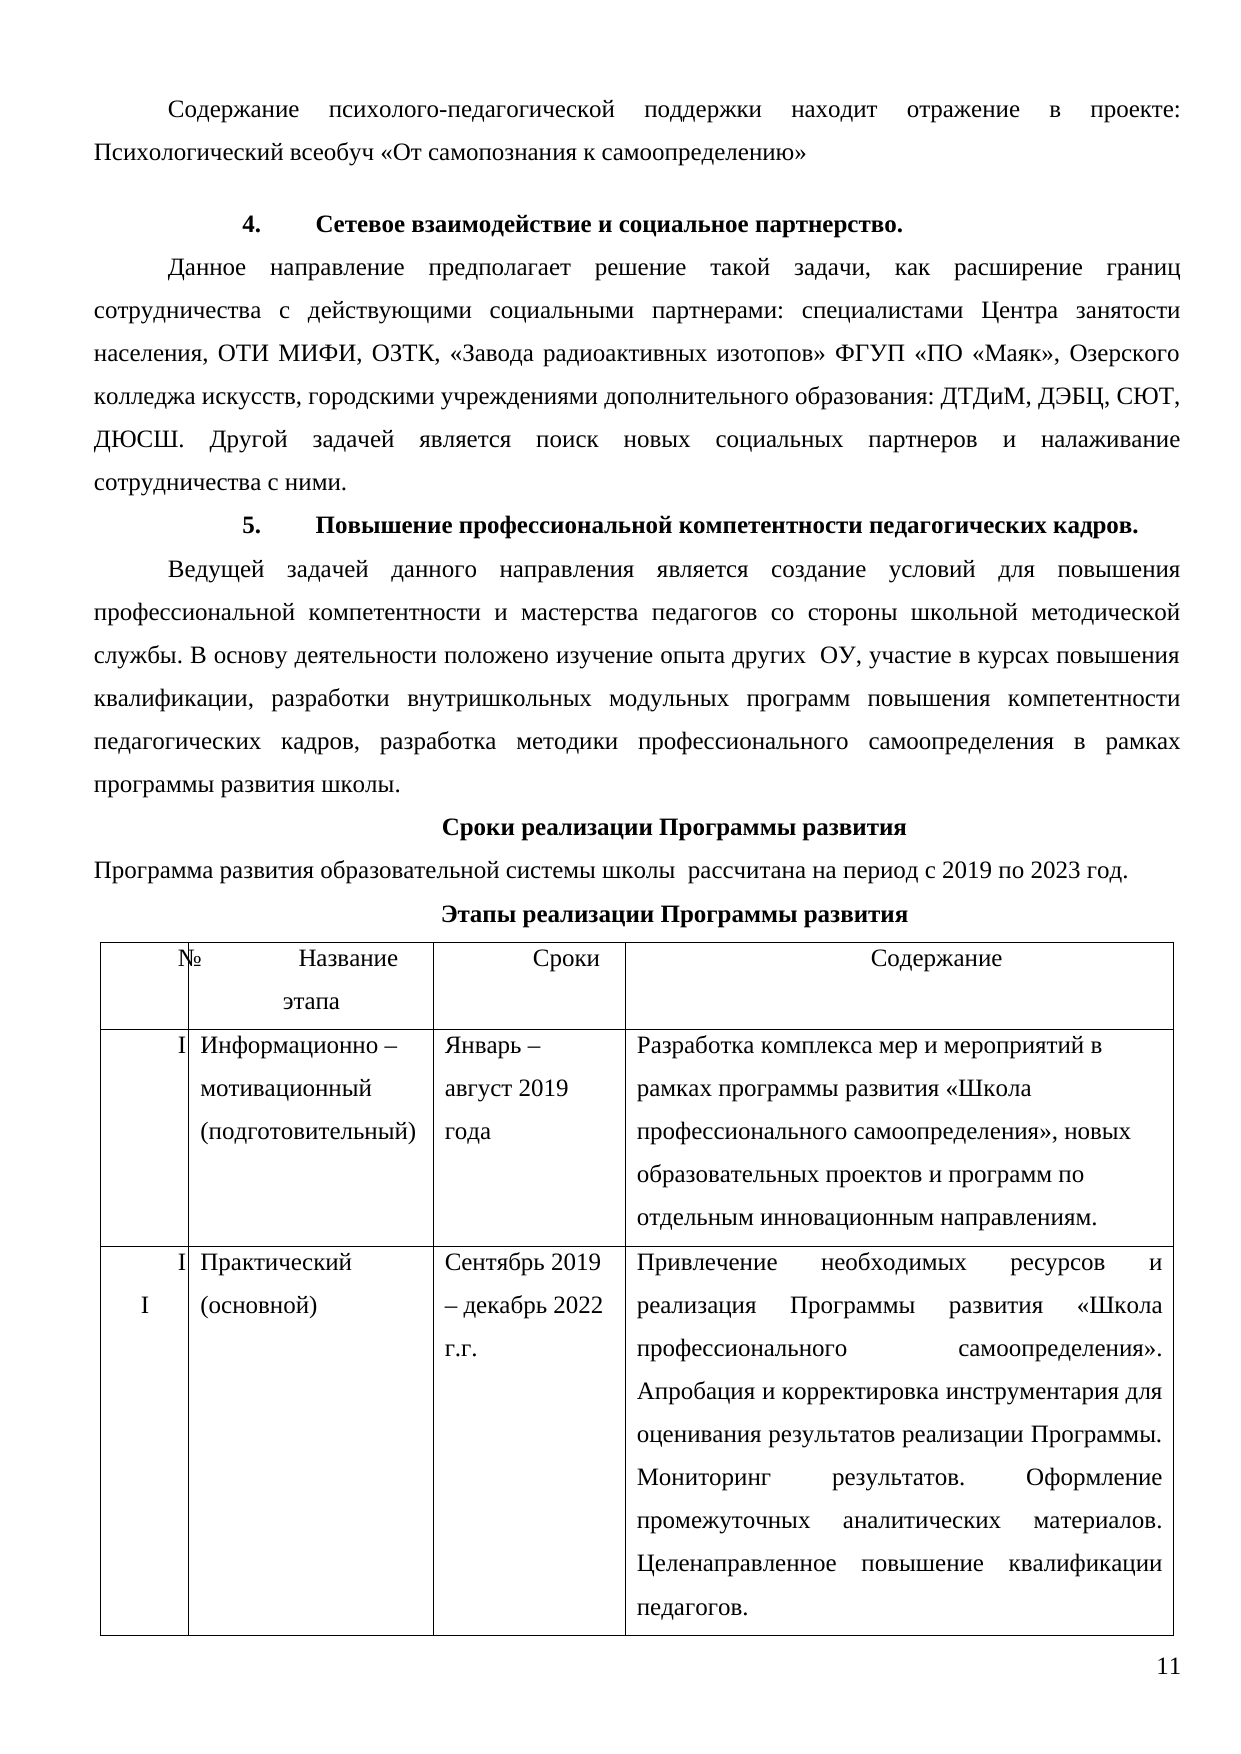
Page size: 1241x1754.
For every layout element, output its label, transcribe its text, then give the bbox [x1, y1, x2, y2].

table_cell I [101, 1030, 188, 1246]
table_header Сроки [434, 943, 625, 1029]
table_cell Январь – август 2019 года [434, 1030, 625, 1246]
list Повышение профессиональной компетентности педагогических кадров. [168, 511, 1181, 539]
text Данное направление предполагает решение такой задачи, как расширение границ сотрудничества с действующими социальными партнерами: специалистами Центра занятости населения, ОТИ МИФИ, ОЗТК, «Завода радиоактивных изотопов» ФГУП «ПО «Маяк», Озерского колледжа искусств, городскими учреждениями дополнительного образования: ДТДиМ, ДЭБЦ, СЮТ, ДЮСШ. Другой задачей является поиск новых социальных партнеров и налаживание сотрудничества с ними. [94, 252, 1181, 496]
table_header № [101, 943, 188, 1029]
table_cell Сентябрь 2019 – декабрь 2022 г.г. [434, 1247, 625, 1634]
table_cell Привлечение необходимых ресурсов и реализация Программы развития «Школа профессионального самоопределения». Апробация и корректировка инструментария для оценивания результатов реализации Программы. Мониторинг результатов. Оформление промежуточных аналитических материалов. Целенаправленное повышение квалификации педагогов. [626, 1247, 1173, 1634]
table_cell Практический (основной) [189, 1247, 433, 1634]
table_header Содержание [626, 943, 1173, 1029]
text Содержание психолого-педагогической поддержки находит отражение в проекте: Психологический всеобуч «От самопознания к самоопределению» [94, 94, 1181, 166]
text Сроки реализации Программы развития [94, 812, 1181, 841]
text Программа развития образовательной системы школы рассчитана на период с 2019 по 2023 год. [94, 856, 1181, 884]
list Ведущей задачей данного направления является создание условий для повышения профессиональной компетентности и мастерства педагогов со стороны школьной методической службы. В основу деятельности положено изучение опыта других ОУ, участие в курсах повышения квалификации, разработки внутришкольных модульных программ повышения компетентности педагогических кадров, разработка методики профессионального самоопределения в рамках программы развития школы. [94, 554, 1181, 798]
text Этапы реализации Программы развития [94, 899, 1181, 927]
table_cell II [101, 1247, 188, 1634]
list Сетевое взаимодействие и социальное партнерство. [168, 209, 1181, 237]
table_cell Разработка комплекса мер и мероприятий в рамках программы развития «Школа профессионального самоопределения», новых образовательных проектов и программ по отдельным инновационным направлениям. [626, 1030, 1173, 1246]
table_header Название этапа [189, 943, 433, 1029]
table_cell Информационно – мотивационный (подготовительный) [189, 1030, 433, 1246]
